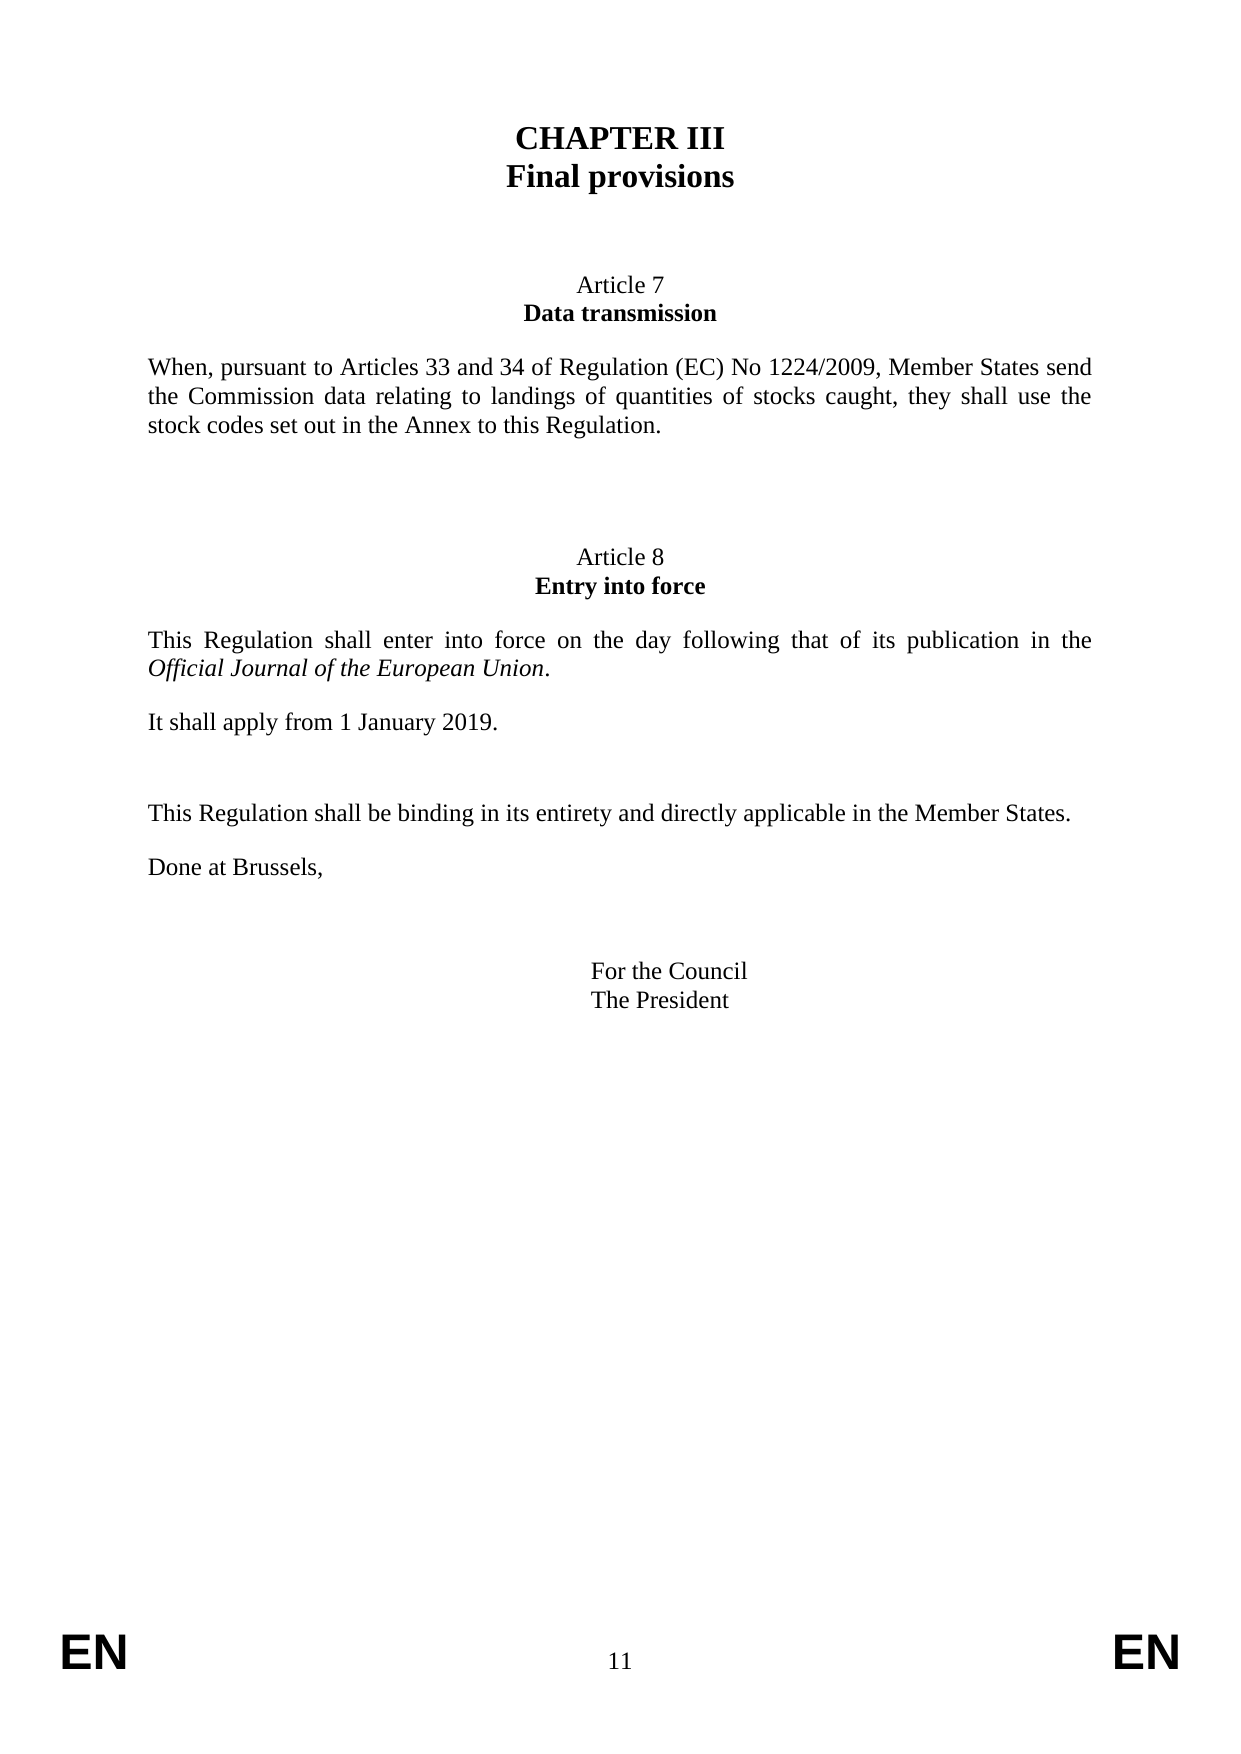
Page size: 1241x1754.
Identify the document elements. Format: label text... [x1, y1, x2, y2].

text It shall apply from 1 January 2019. [148, 707, 1093, 736]
text This Regulation shall be binding in its entirety and directly applicable in the Member States. [148, 798, 1093, 827]
text Article 8 Entry into force [148, 542, 1093, 600]
text For the Council [148, 956, 1093, 985]
text When, pursuant to Articles 33 and 34 of Regulation (EC) No 1224/2009, Member States send the Commission data relating to landings of quantities of stocks caught, they shall use the stock codes set out in the Annex to this Regulation. [148, 352, 1093, 438]
title CHAPTER III Final provisions [148, 118, 1093, 195]
text This Regulation shall enter into force on the day following that of its publication in the Official Journal of the European Union. [148, 625, 1093, 682]
text Done at Brussels, [148, 852, 1093, 881]
text Article 7 Data transmission [148, 270, 1093, 327]
text The President [148, 985, 1093, 1013]
